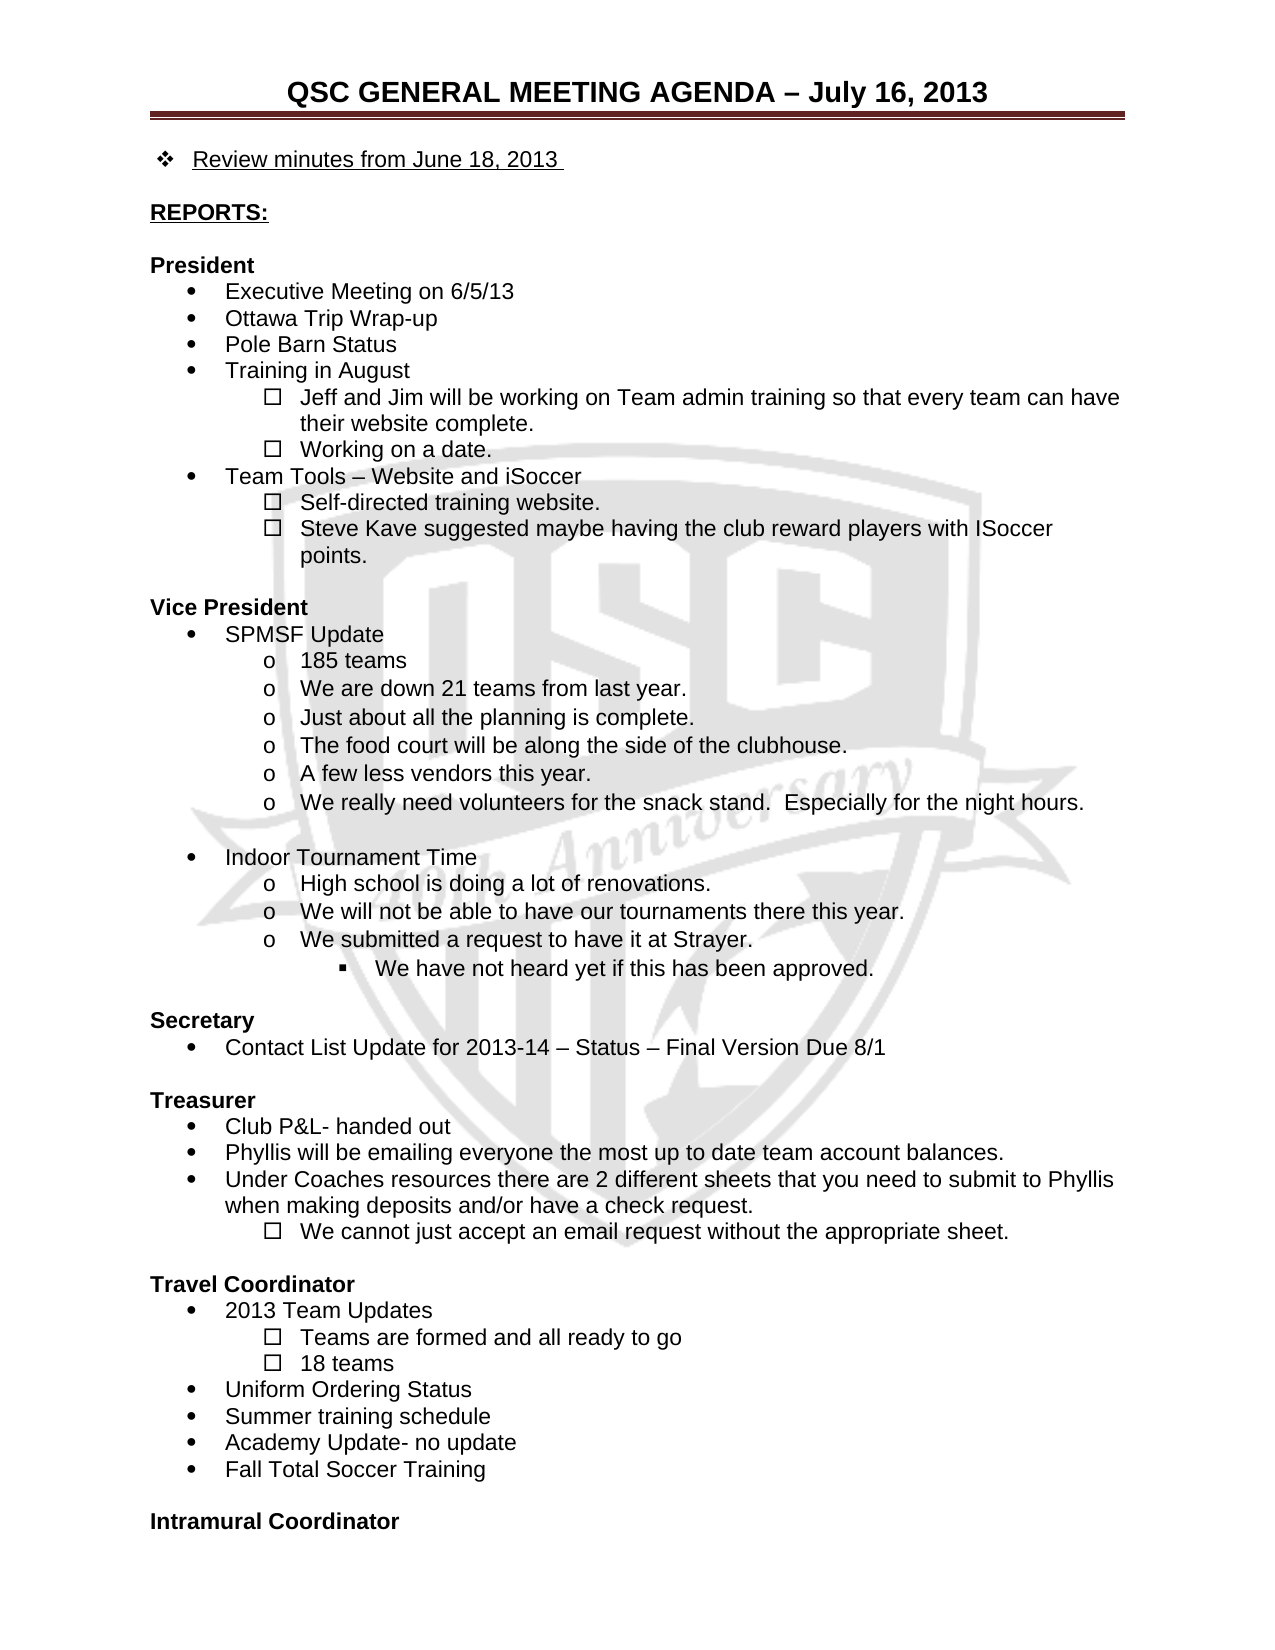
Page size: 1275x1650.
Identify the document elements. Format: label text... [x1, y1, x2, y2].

list We will not be able to have our tournaments there this year. [262, 898, 1125, 926]
list Uniform Ordering Status [187, 1376, 1125, 1403]
list Jeff and Jim will be working on Team admin training so that every team can have their website complete. [262, 383, 1125, 436]
list SPMSF Update [187, 621, 1125, 647]
list Academy Update- no update [187, 1429, 1125, 1456]
list Summer training schedule [187, 1403, 1125, 1429]
list Steve Kave suggested maybe having the club reward players with ISoccer points. [262, 515, 1125, 568]
list Club P&L- handed out [187, 1113, 1125, 1139]
list Pole Barn Status [187, 331, 1125, 357]
list Ottawa Trip Wrap-up [187, 304, 1125, 331]
list 2013 Team Updates [187, 1297, 1125, 1324]
list Team Tools – Website and iSoccer [187, 463, 1125, 489]
text Treasurer [150, 1087, 1125, 1113]
list Training in August [187, 357, 1125, 383]
list We have not heard yet if this has been approved. [337, 955, 1125, 981]
text Secretary [150, 1007, 1125, 1034]
text Travel Coordinator [150, 1271, 1125, 1297]
list Teams are formed and all ready to go [262, 1324, 1125, 1350]
list We are down 21 teams from last year. [262, 675, 1125, 704]
list Phyllis will be emailing everyone the most up to date team account balances. [187, 1139, 1125, 1166]
list Under Coaches resources there are 2 different sheets that you need to submit to Phyllis when making deposits and/or have a check request. [187, 1166, 1125, 1218]
text Vice President [150, 594, 1125, 621]
list A few less vendors this year. [262, 760, 1125, 789]
list Just about all the planning is complete. [262, 704, 1125, 732]
list Executive Meeting on 6/5/13 [187, 278, 1125, 304]
text REPORTS: [150, 199, 1125, 225]
list Contact List Update for 2013-14 – Status – Final Version Due 8/1 [187, 1034, 1125, 1060]
text President [150, 252, 1125, 278]
list High school is doing a lot of renovations. [262, 870, 1125, 898]
text Intramural Coordinator [150, 1508, 1125, 1534]
list Fall Total Soccer Training [187, 1456, 1125, 1482]
list Review minutes from June 18, 2013 [155, 146, 1125, 173]
list 185 teams [262, 647, 1125, 675]
list We cannot just accept an email request without the appropriate sheet. [262, 1218, 1125, 1245]
list Self-directed training website. [262, 489, 1125, 515]
list We really need volunteers for the snack stand. Especially for the night hours. [262, 789, 1125, 817]
list 18 teams [262, 1350, 1125, 1376]
list Indoor Tournament Time [187, 843, 1125, 870]
list The food court will be along the side of the clubhouse. [262, 732, 1125, 760]
list We submitted a request to have it at Strayer. [262, 926, 1125, 955]
list Working on a date. [262, 436, 1125, 463]
